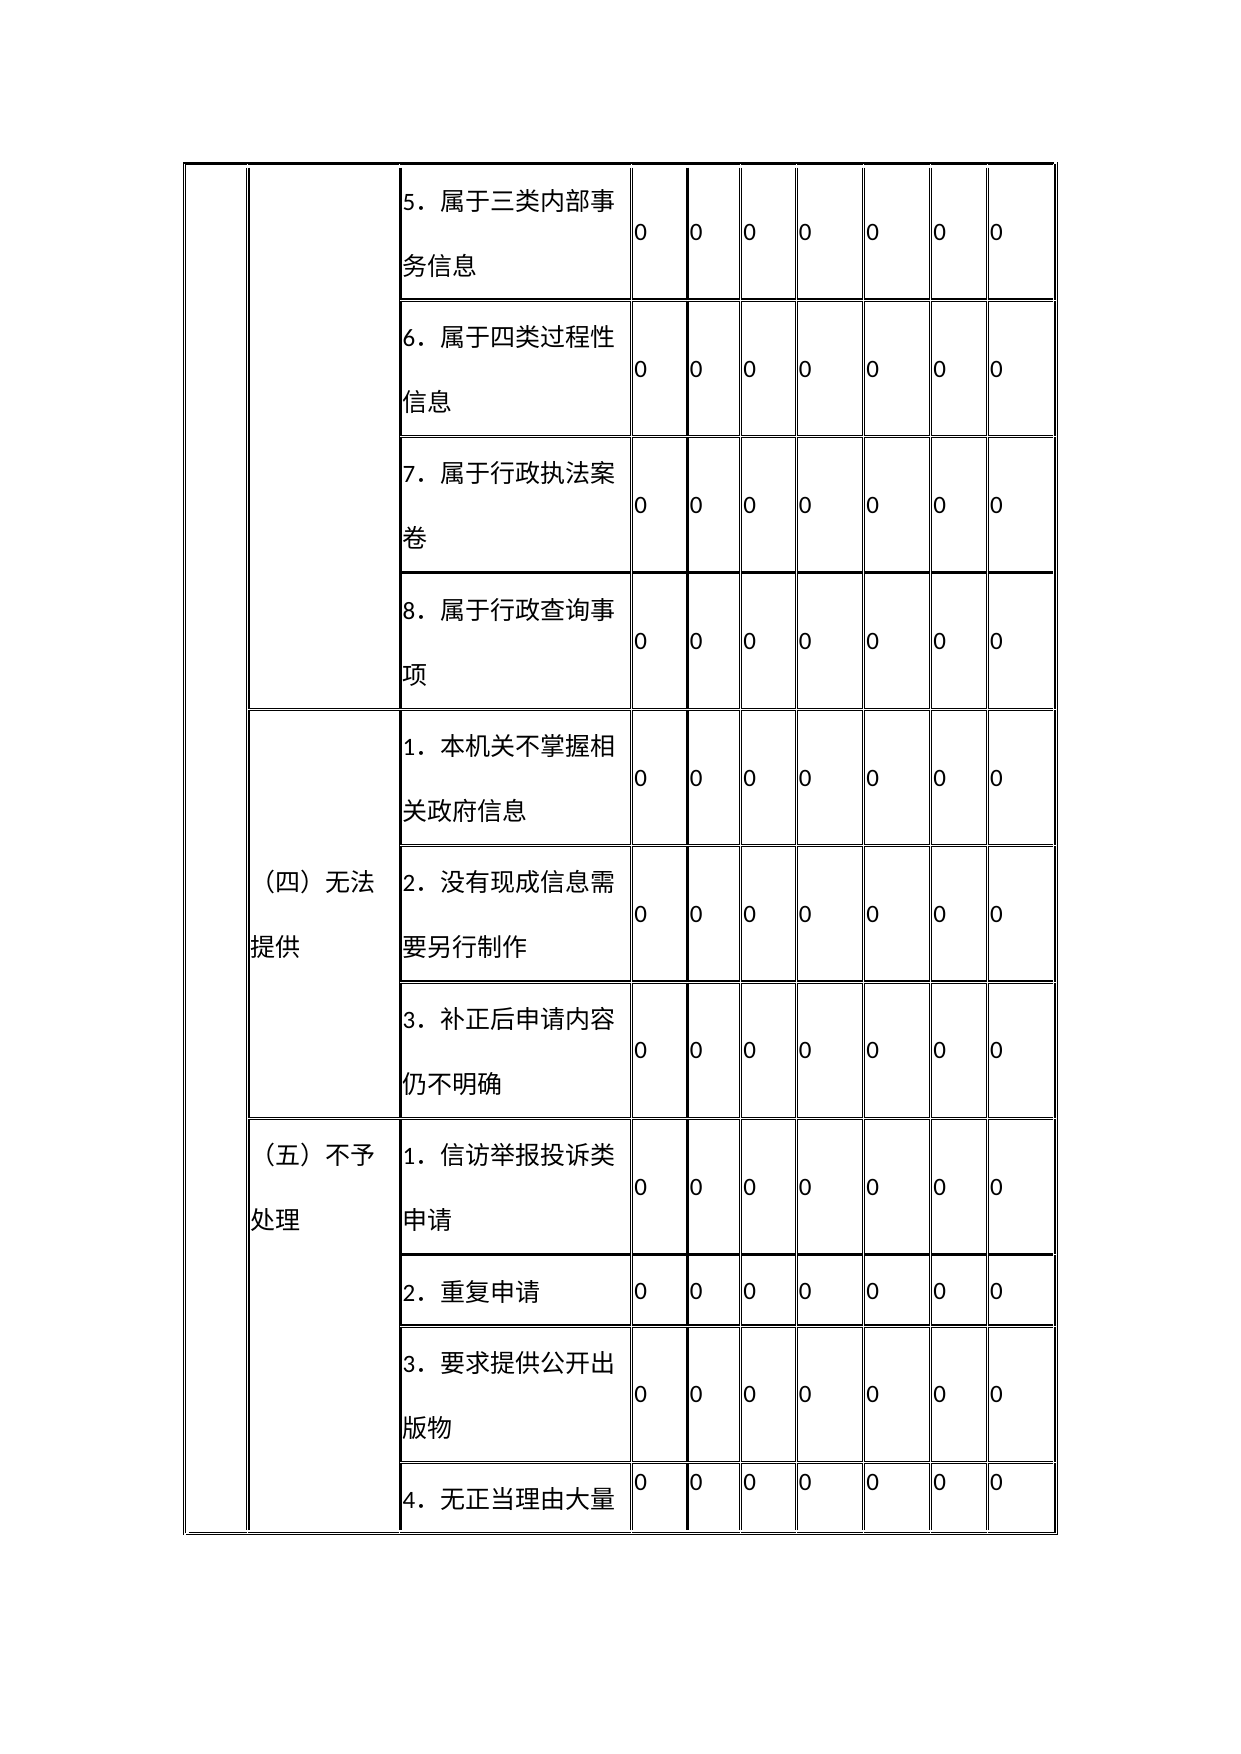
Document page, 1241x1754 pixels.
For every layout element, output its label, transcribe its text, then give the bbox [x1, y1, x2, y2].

table_cell 0 [689, 438, 739, 571]
table_cell 0 [864, 165, 931, 298]
table_cell 0 [633, 984, 686, 1116]
table_cell 0 [633, 711, 686, 844]
table_cell 0 [742, 1120, 795, 1253]
table_cell 0 [632, 1464, 687, 1532]
table_cell 0 [689, 847, 739, 980]
table_cell 0 [989, 571, 1054, 707]
table_cell 3．补正后申请内容仍不明确 [402, 984, 630, 1116]
table_cell 0 [633, 1328, 686, 1461]
table_cell 0 [932, 711, 986, 844]
table_cell 0 [689, 1120, 739, 1253]
table_cell 0 [689, 984, 739, 1116]
table_cell 0 [689, 302, 739, 435]
table_cell 0 [989, 1116, 1055, 1253]
table_cell 0 [633, 847, 686, 980]
table_cell 0 [865, 302, 929, 435]
table_cell 0 [742, 1256, 795, 1324]
table_cell 0 [633, 302, 686, 435]
table_cell 0 [931, 165, 987, 298]
table_cell 0 [865, 1256, 929, 1324]
table_cell 0 [633, 1120, 686, 1253]
table_cell 0 [932, 574, 986, 707]
table_cell 0 [741, 1464, 796, 1532]
table_cell 0 [689, 1328, 739, 1461]
table_cell 0 [742, 1328, 795, 1461]
table_cell 0 [796, 165, 864, 298]
table_cell 0 [742, 302, 795, 435]
table_cell 3．要求提供公开出版物 [402, 1328, 630, 1461]
table_cell 0 [798, 847, 862, 980]
table_cell 0 [865, 984, 929, 1116]
table_cell 0 [865, 1120, 929, 1253]
table_cell 0 [741, 165, 796, 298]
table_cell 7．属于行政执法案卷 [402, 438, 630, 571]
table_cell 0 [932, 302, 986, 435]
table_cell 0 [989, 1324, 1055, 1461]
table_cell 0 [932, 847, 986, 980]
table_cell 0 [742, 574, 795, 707]
table_cell （四）无法提供 [250, 711, 399, 1116]
table_cell 0 [932, 438, 986, 571]
table_cell 0 [865, 1328, 929, 1461]
table_cell 8．属于行政查询事项 [402, 574, 630, 707]
table_cell 0 [689, 574, 739, 707]
table_cell 0 [742, 984, 795, 1116]
table_cell 2．没有现成信息需要另行制作 [402, 847, 630, 980]
table_cell 0 [798, 984, 862, 1116]
table_cell 0 [864, 1464, 931, 1532]
table_cell 0 [932, 1328, 986, 1461]
table_cell 0 [865, 711, 929, 844]
table_cell 0 [798, 438, 862, 571]
table_cell 4．无正当理由大量反复申请 [400, 1464, 632, 1532]
table_cell 0 [798, 711, 862, 844]
table_cell 5．属于三类内部事务信息 [400, 165, 632, 298]
table_cell 0 [798, 1328, 862, 1461]
table_cell 0 [988, 1461, 1056, 1532]
table_cell 0 [798, 574, 862, 707]
table_cell （五）不予处理 [248, 1120, 400, 1532]
table_cell 0 [742, 438, 795, 571]
table_cell 0 [633, 574, 686, 707]
table_cell 0 [865, 574, 929, 707]
table_cell 0 [633, 438, 686, 571]
table_cell 0 [796, 1464, 864, 1532]
table_cell 0 [865, 438, 929, 571]
table_cell 0 [865, 847, 929, 980]
table_cell 0 [689, 1256, 739, 1324]
table_cell 0 [932, 984, 986, 1116]
table_cell 0 [689, 711, 739, 844]
table_cell 0 [988, 844, 1056, 980]
table_cell 0 [798, 1256, 862, 1324]
table_cell 0 [687, 165, 741, 298]
table_cell 0 [632, 165, 687, 298]
table_cell 0 [931, 1464, 987, 1532]
table_cell 0 [633, 1256, 686, 1324]
table_cell 0 [687, 1464, 741, 1532]
table_cell 1．本机关不掌握相关政府信息 [402, 711, 630, 844]
table_cell 6．属于四类过程性信息 [402, 302, 630, 435]
table_cell 0 [988, 435, 1056, 571]
table_cell 0 [798, 302, 862, 435]
table_cell 0 [989, 1253, 1056, 1324]
table_cell 1．信访举报投诉类申请 [402, 1120, 630, 1253]
table_cell 0 [989, 708, 1055, 844]
table_cell 0 [989, 298, 1055, 435]
table_cell 0 [932, 1120, 986, 1253]
table_cell 2．重复申请 [402, 1256, 630, 1324]
table_cell 0 [742, 711, 795, 844]
table_cell 0 [989, 980, 1055, 1116]
table_cell 0 [932, 1256, 986, 1324]
table_cell 0 [798, 1120, 862, 1253]
table_cell 0 [742, 847, 795, 980]
table_cell 0 [988, 162, 1056, 298]
